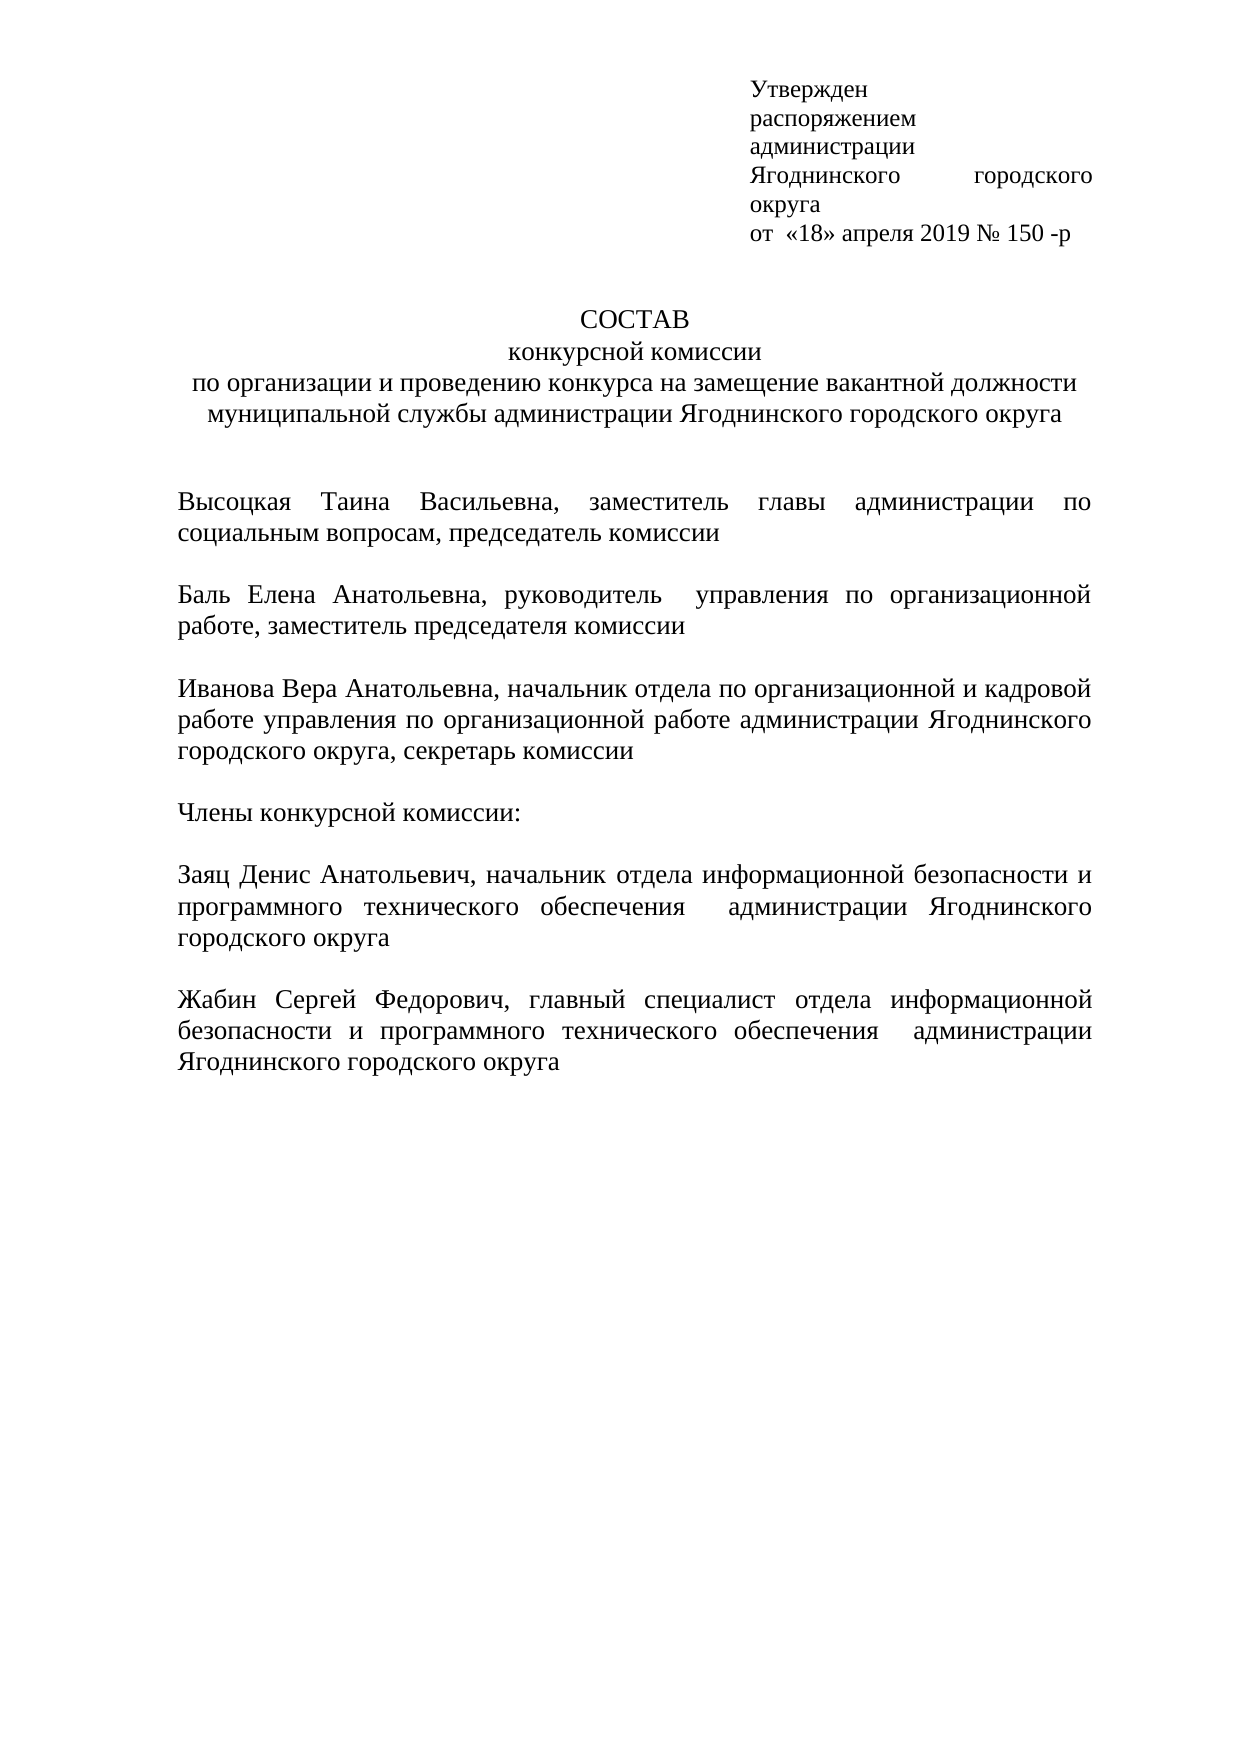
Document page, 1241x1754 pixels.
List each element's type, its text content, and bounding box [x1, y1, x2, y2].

text Члены конкурсной комиссии: [177, 796, 1092, 827]
text Иванова Вера Анатольевна, начальник отдела по организационной и кадровой работе управления по организационной работе администрации Ягоднинского городского округа, секретарь комиссии [177, 672, 1092, 765]
text по организации и проведению конкурса на замещение вакантной должности муниципальной службы администрации Ягоднинского городского округа [177, 366, 1092, 428]
text Высоцкая Таина Васильевна, заместитель главы администрации по социальным вопросам, председатель комиссии [177, 485, 1092, 547]
text СОСТАВ [177, 304, 1092, 335]
text Жабин Сергей Федорович, главный специалист отдела информационной безопасности и программного технического обеспечения администрации Ягоднинского городского округа [177, 983, 1092, 1077]
table_header Утвержден распоряжением администрации Ягоднинского городского округа от «18» апреля 2019 № 150 -р [738, 74, 1104, 275]
text конкурсной комиссии [177, 335, 1092, 366]
text Баль Елена Анатольевна, руководитель управления по организационной работе, заместитель председателя комиссии [177, 578, 1092, 641]
text Заяц Денис Анатольевич, начальник отдела информационной безопасности и программного технического обеспечения администрации Ягоднинского городского округа [177, 859, 1092, 952]
